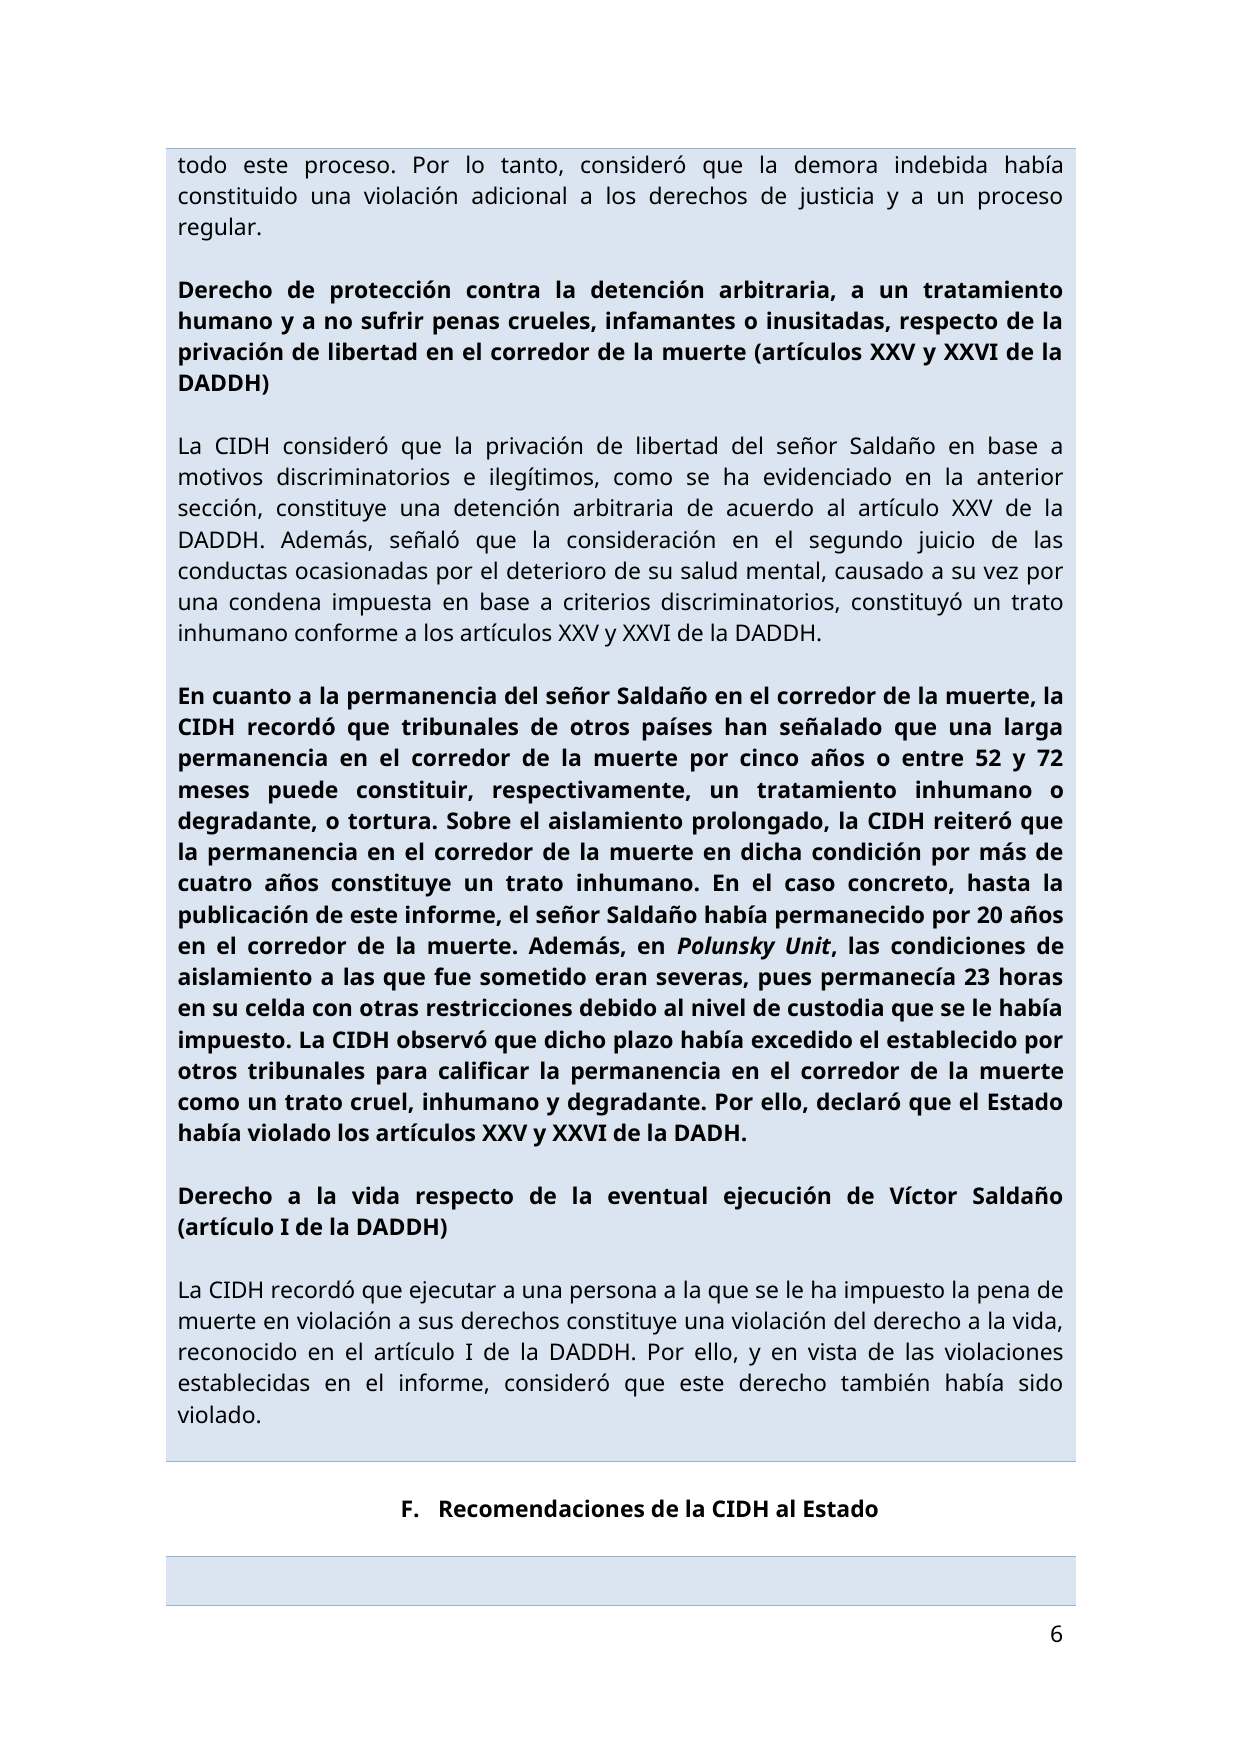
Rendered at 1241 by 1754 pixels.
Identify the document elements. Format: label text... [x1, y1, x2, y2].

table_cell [166, 1557, 1076, 1605]
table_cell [166, 149, 1076, 1461]
table_cell Recomendaciones de la CIDH al Estado [166, 1462, 1076, 1556]
